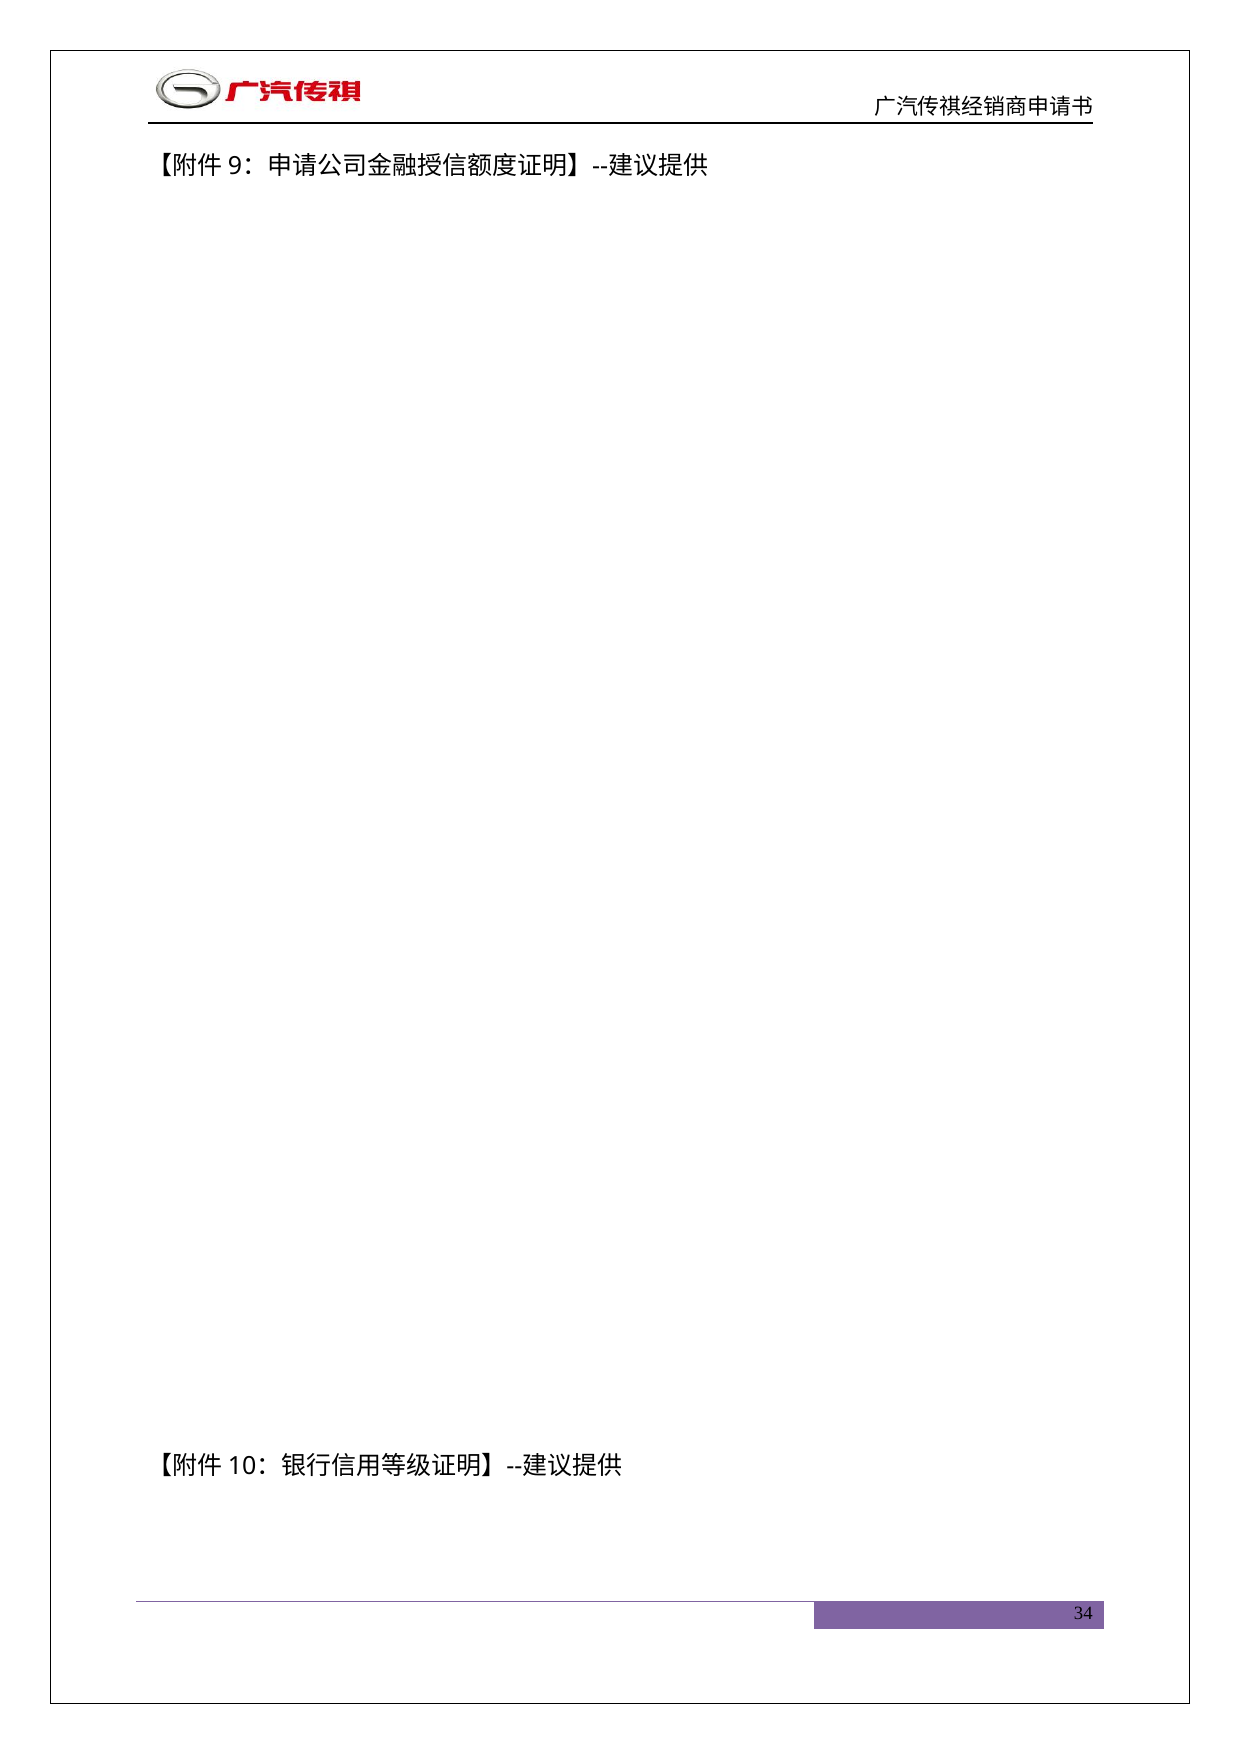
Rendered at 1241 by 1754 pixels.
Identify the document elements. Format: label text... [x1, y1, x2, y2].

text 【附件9：申请公司金融授信额度证明】--建议提供 [148, 131, 1093, 196]
text 【附件10：银行信用等级证明】--建议提供 [148, 1431, 1093, 1496]
picture [151, 55, 361, 117]
